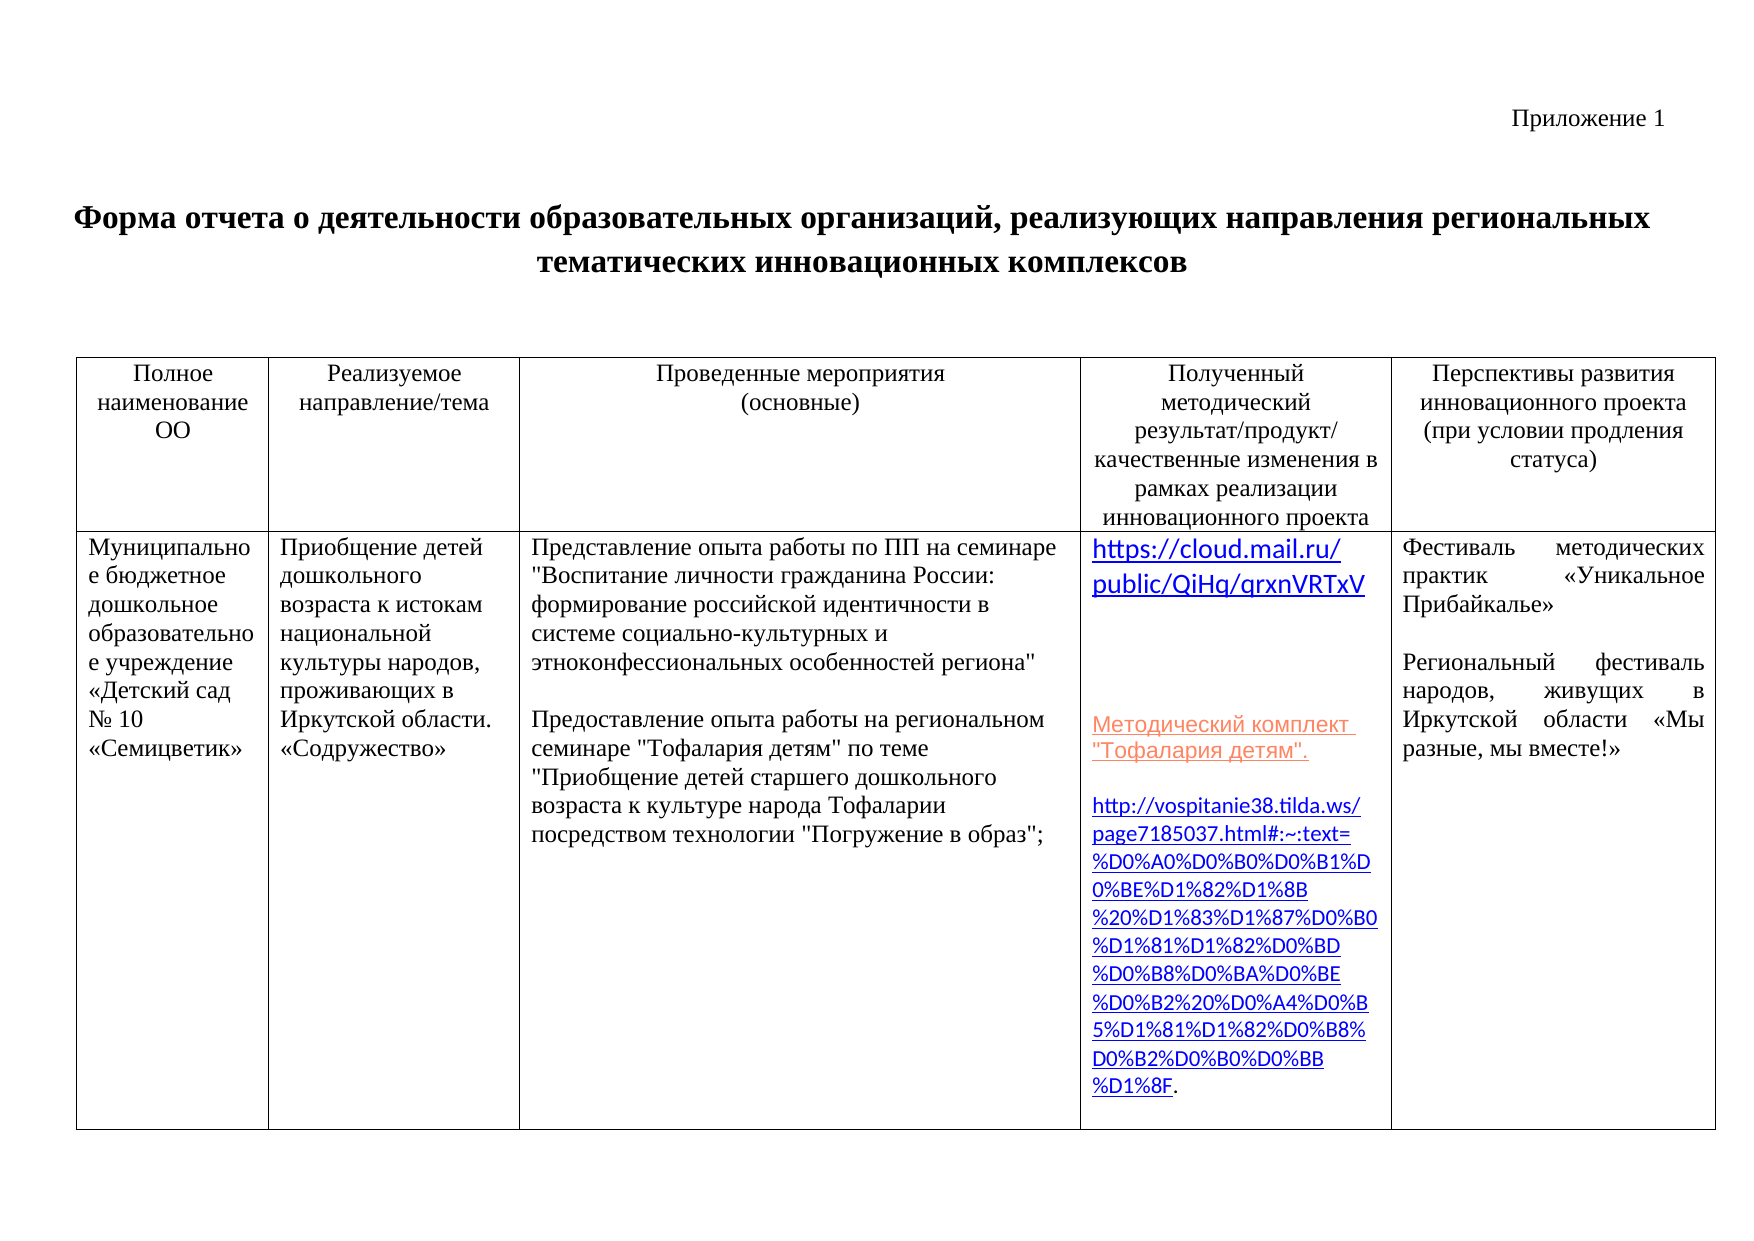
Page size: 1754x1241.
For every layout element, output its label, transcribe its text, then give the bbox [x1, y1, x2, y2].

table_cell Приобщение детей дошкольного возраста к истокам национальной культуры народов, проживающих в Иркутской области. «Содружество» [269, 532, 519, 1128]
table_cell https://cloud.mail.ru/public/QiHq/qrxnVRTxV Методический комплект "Тофалария детям". http://vospitanie38.tilda.ws/page7185037.html#:~:text=%D0%A0%D0%B0%D0%B1%D0%BE%D1%82%D1%8B%20%D1%83%D1%87%D0%B0%D1%81%D1%82%D0%BD%D0%B8%D0%BA%D0%BE%D0%B2%20%D0%A4%D0%B5%D1%81%D1%82%D0%B8%D0%B2%D0%B0%D0%BB%D1%8F. [1081, 532, 1391, 1128]
text Форма отчета о деятельности образовательных организаций, реализующих направления региональных тематических инновационных комплексов [59, 197, 1665, 279]
table_cell Фестиваль методических практик «Уникальное Прибайкалье» Региональный фестиваль народов, живущих в Иркутской области «Мы разные, мы вместе!» [1392, 532, 1715, 1128]
table_header Полученный методический результат/продукт/ качественные изменения в рамках реализации инновационного проекта [1081, 358, 1391, 531]
text Приложение 1 [59, 103, 1665, 132]
table_header Проведенные мероприятия (основные) [520, 358, 1080, 531]
table_cell Муниципальное бюджетное дошкольное образовательное учреждение «Детский сад № 10 «Семицветик» [77, 532, 268, 1128]
table_cell Представление опыта работы по ПП на семинаре "Воспитание личности гражданина России: формирование российской идентичности в системе социально-культурных и этноконфессиональных особенностей региона" Предоставление опыта работы на региональном семинаре "Тофалария детям" по теме "Приобщение детей старшего дошкольного возраста к культуре народа Тофаларии посредством технологии "Погружение в образ"; [520, 532, 1080, 1128]
table_header Реализуемое направление/тема [269, 358, 519, 531]
table_header Полное наименование ОО [77, 358, 268, 531]
table_header Перспективы развития инновационного проекта (при условии продления статуса) [1392, 358, 1715, 531]
